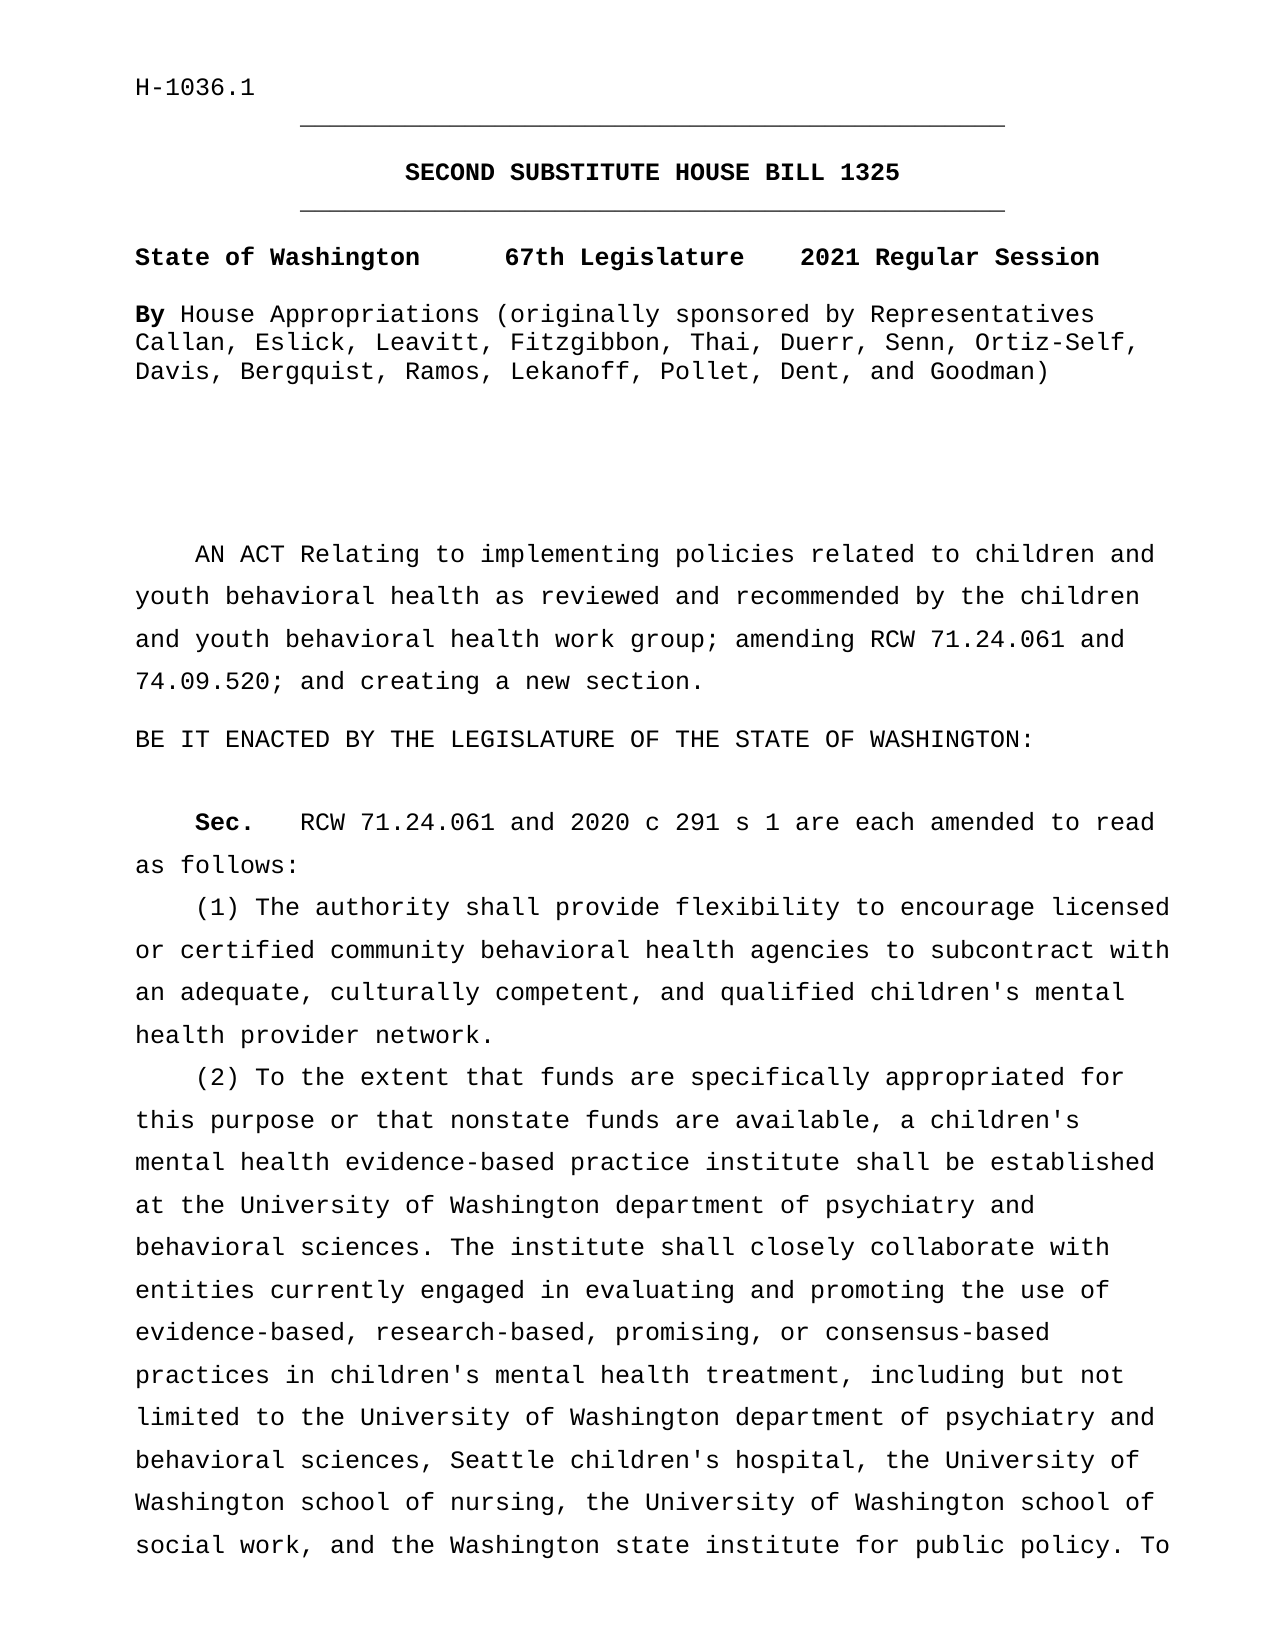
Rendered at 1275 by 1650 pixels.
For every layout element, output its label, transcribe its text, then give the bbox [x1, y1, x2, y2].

text BE IT ENACTED BY THE LEGISLATURE OF THE STATE OF WASHINGTON: [135, 727, 1170, 755]
text AN ACT Relating to implementing policies related to children and youth behavioral health as reviewed and recommended by the children and youth behavioral health work group; amending RCW 71.24.061 and 74.09.520; and creating a new section. [135, 528, 1170, 698]
text State of Washington 67th Legislature 2021 Regular Session [135, 245, 1170, 273]
text Sec. RCW 71.24.061 and 2020 c 291 s 1 are each amended to read as follows: [135, 797, 1170, 882]
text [135, 1052, 1170, 1562]
text (1) The authority shall provide flexibility to encourage licensed or certified community behavioral health agencies to subcontract with an adequate, culturally competent, and qualified children's mental health provider network. [135, 882, 1170, 1052]
text By House Appropriations (originally sponsored by Representatives Callan, Eslick, Leavitt, Fitzgibbon, Thai, Duerr, Senn, Ortiz-Self, Davis, Bergquist, Ramos, Lekanoff, Pollet, Dent, and Goodman) [135, 302, 1170, 387]
text _______________________________________________ [135, 188, 1170, 217]
text H-1036.1 [135, 75, 1170, 103]
text _______________________________________________ [135, 103, 1170, 132]
text SECOND SUBSTITUTE HOUSE BILL 1325 [135, 160, 1170, 188]
